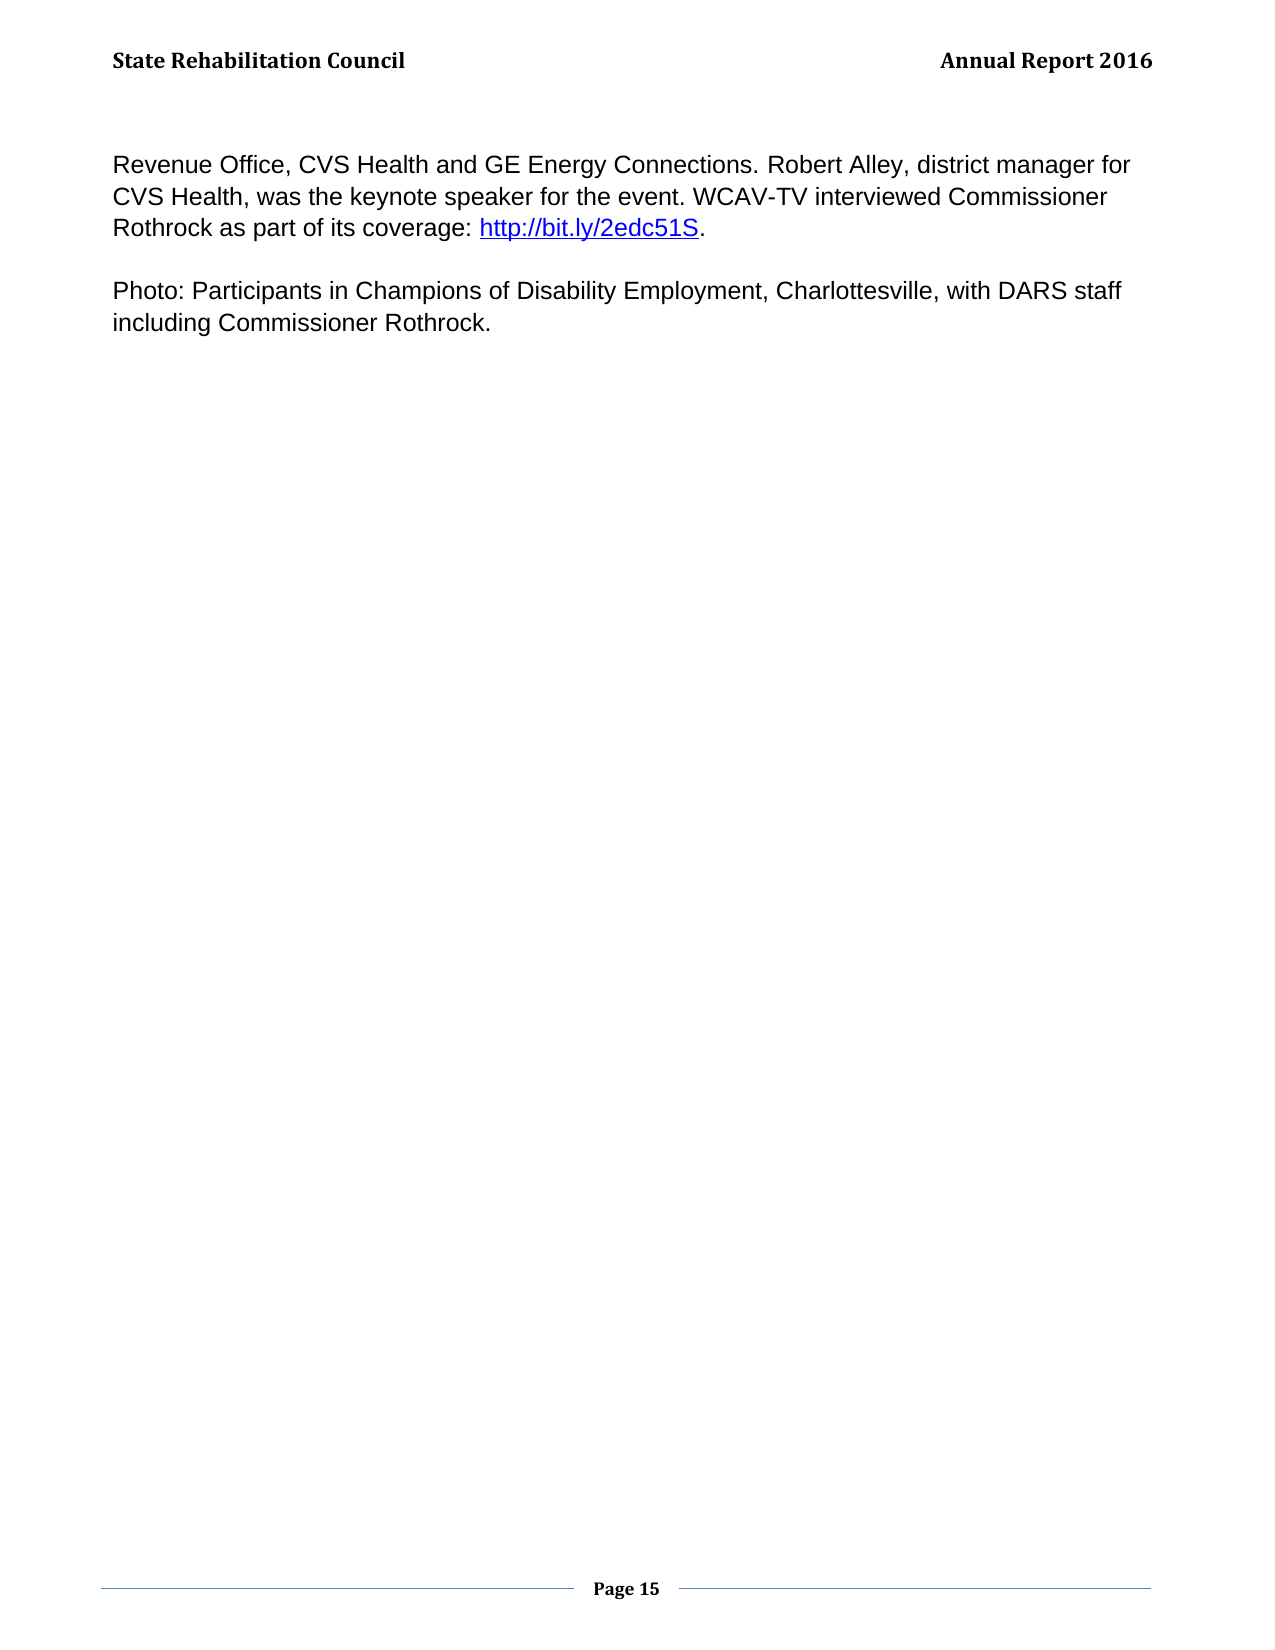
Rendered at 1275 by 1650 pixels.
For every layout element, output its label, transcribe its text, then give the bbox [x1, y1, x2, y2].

text Photo: Participants in Champions of Disability Employment, Charlottesville, with DARS staff including Commissioner Rothrock. . [112, 276, 1162, 337]
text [112, 150, 1162, 242]
